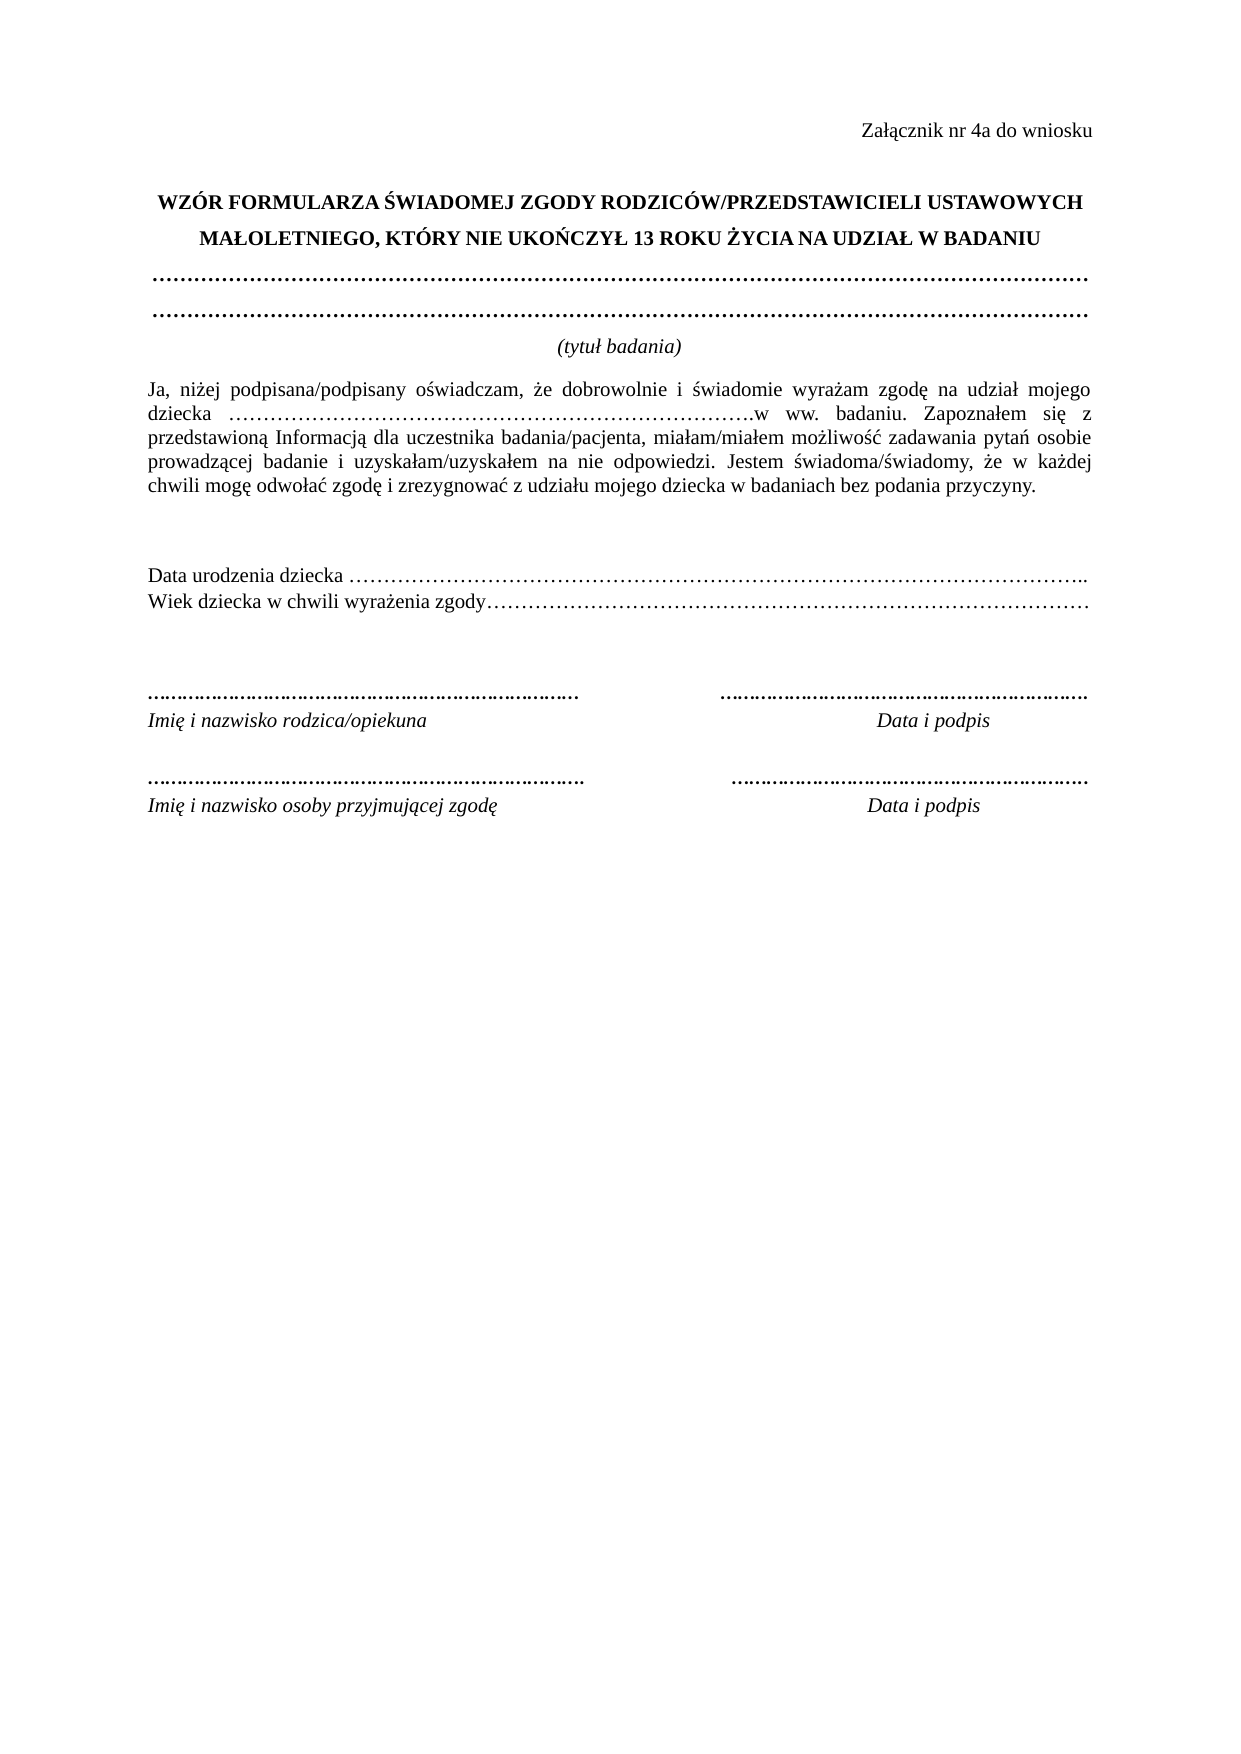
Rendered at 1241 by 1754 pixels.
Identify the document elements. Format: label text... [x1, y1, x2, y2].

text Ja, niżej podpisana/podpisany oświadczam, że dobrowolnie i świadomie wyrażam zgodę na udział mojego dziecka ………………………………………………………………….w ww. badaniu. Zapoznałem się z przedstawioną Informacją dla uczestnika badania/pacjenta, miałam/miałem możliwość zadawania pytań osobie prowadzącej badanie i uzyskałam/uzyskałem na nie odpowiedzi. Jestem świadoma/świadomy, że w każdej chwili mogę odwołać zgodę i zrezygnować z udziału mojego dziecka w badaniach bez podania przyczyny. [148, 377, 1092, 497]
text …………………………………………………………………. …………………………………………………….. [148, 760, 1092, 791]
text Data urodzenia dziecka …………………………………………………………………………………………….. [148, 563, 1092, 587]
text Załącznik nr 4a do wniosku [148, 118, 1092, 142]
text ……………………………………………………………………………………………………………………………………………………………………………………………………………………………………………… [148, 262, 1092, 322]
text Imię i nazwisko osoby przyjmującej zgodę Data i podpis [148, 793, 1092, 817]
text ………………………………………………………………… ………………………………………………………. [148, 675, 1092, 706]
text WZÓR FORMULARZA ŚWIADOMEJ ZGODY RODZICÓW/PRZEDSTAWICIELI USTAWOWYCH MAŁOLETNIEGO, KTÓRY NIE UKOŃCZYŁ 13 ROKU ŻYCIA NA UDZIAŁ W BADANIU [148, 190, 1092, 250]
text (tytuł badania) [148, 334, 1092, 358]
text Imię i nazwisko rodzica/opiekuna Data i podpis [148, 708, 1092, 732]
text Wiek dziecka w chwili wyrażenia zgody…………………………………………………………………………… [148, 589, 1092, 613]
